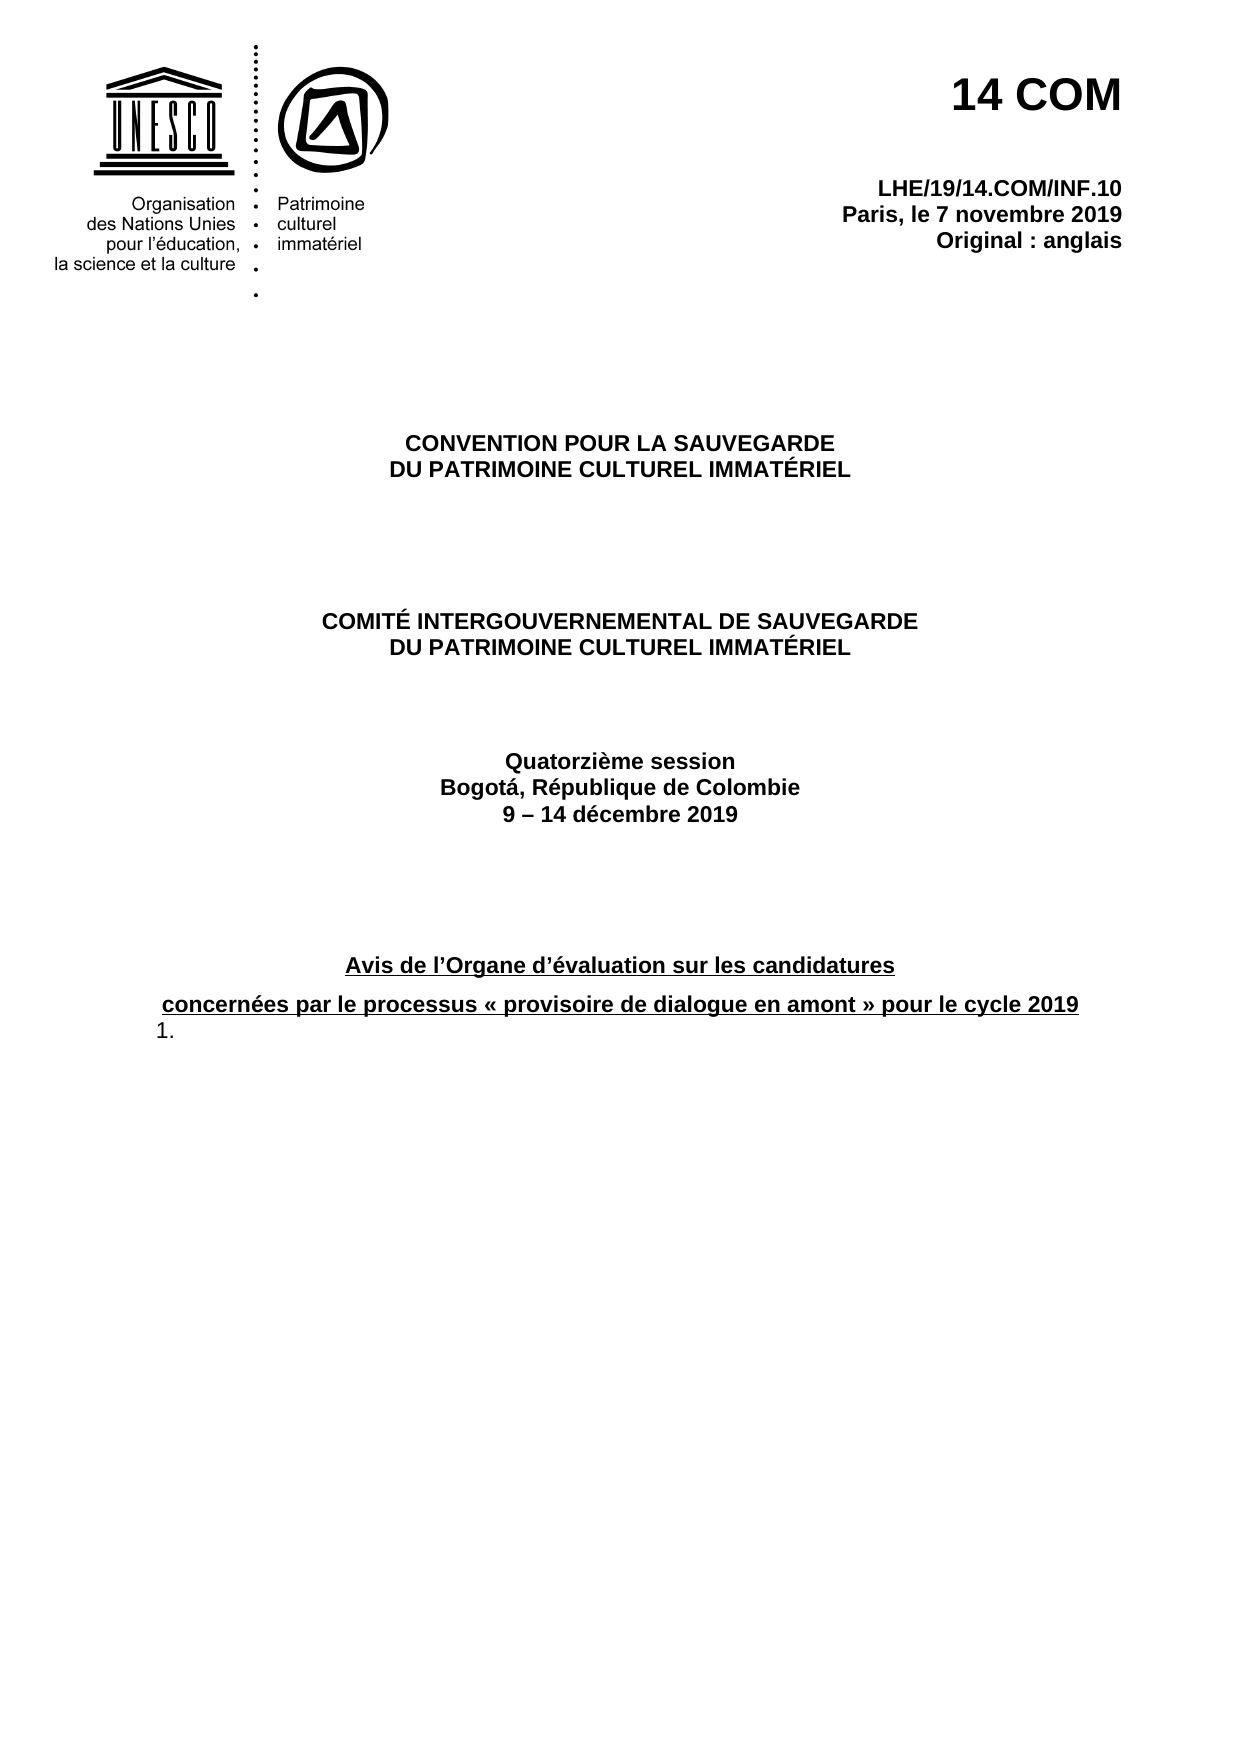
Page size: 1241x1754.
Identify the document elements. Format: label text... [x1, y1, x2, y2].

text Avis de l’Organe d’évaluation sur les candidatures [118, 952, 1122, 978]
text Bogotá, République de Colombie [118, 774, 1122, 801]
text 9 – 14 décembre 2019 [118, 801, 1122, 827]
text COMITÉ INTERGOUVERNEMENTAL DE SAUVEGARDE DU PATRIMOINE CULTUREL IMMATÉRIEL [118, 608, 1122, 660]
text CONVENTION POUR LA SAUVEGARDE DU PATRIMOINE CULTUREL IMMATÉRIEL [118, 430, 1122, 483]
text Quatorzième session [118, 748, 1122, 774]
text concernées par le processus « provisoire de dialogue en amont » pour le cycle 2019 [118, 991, 1122, 1017]
picture [54, 45, 389, 297]
